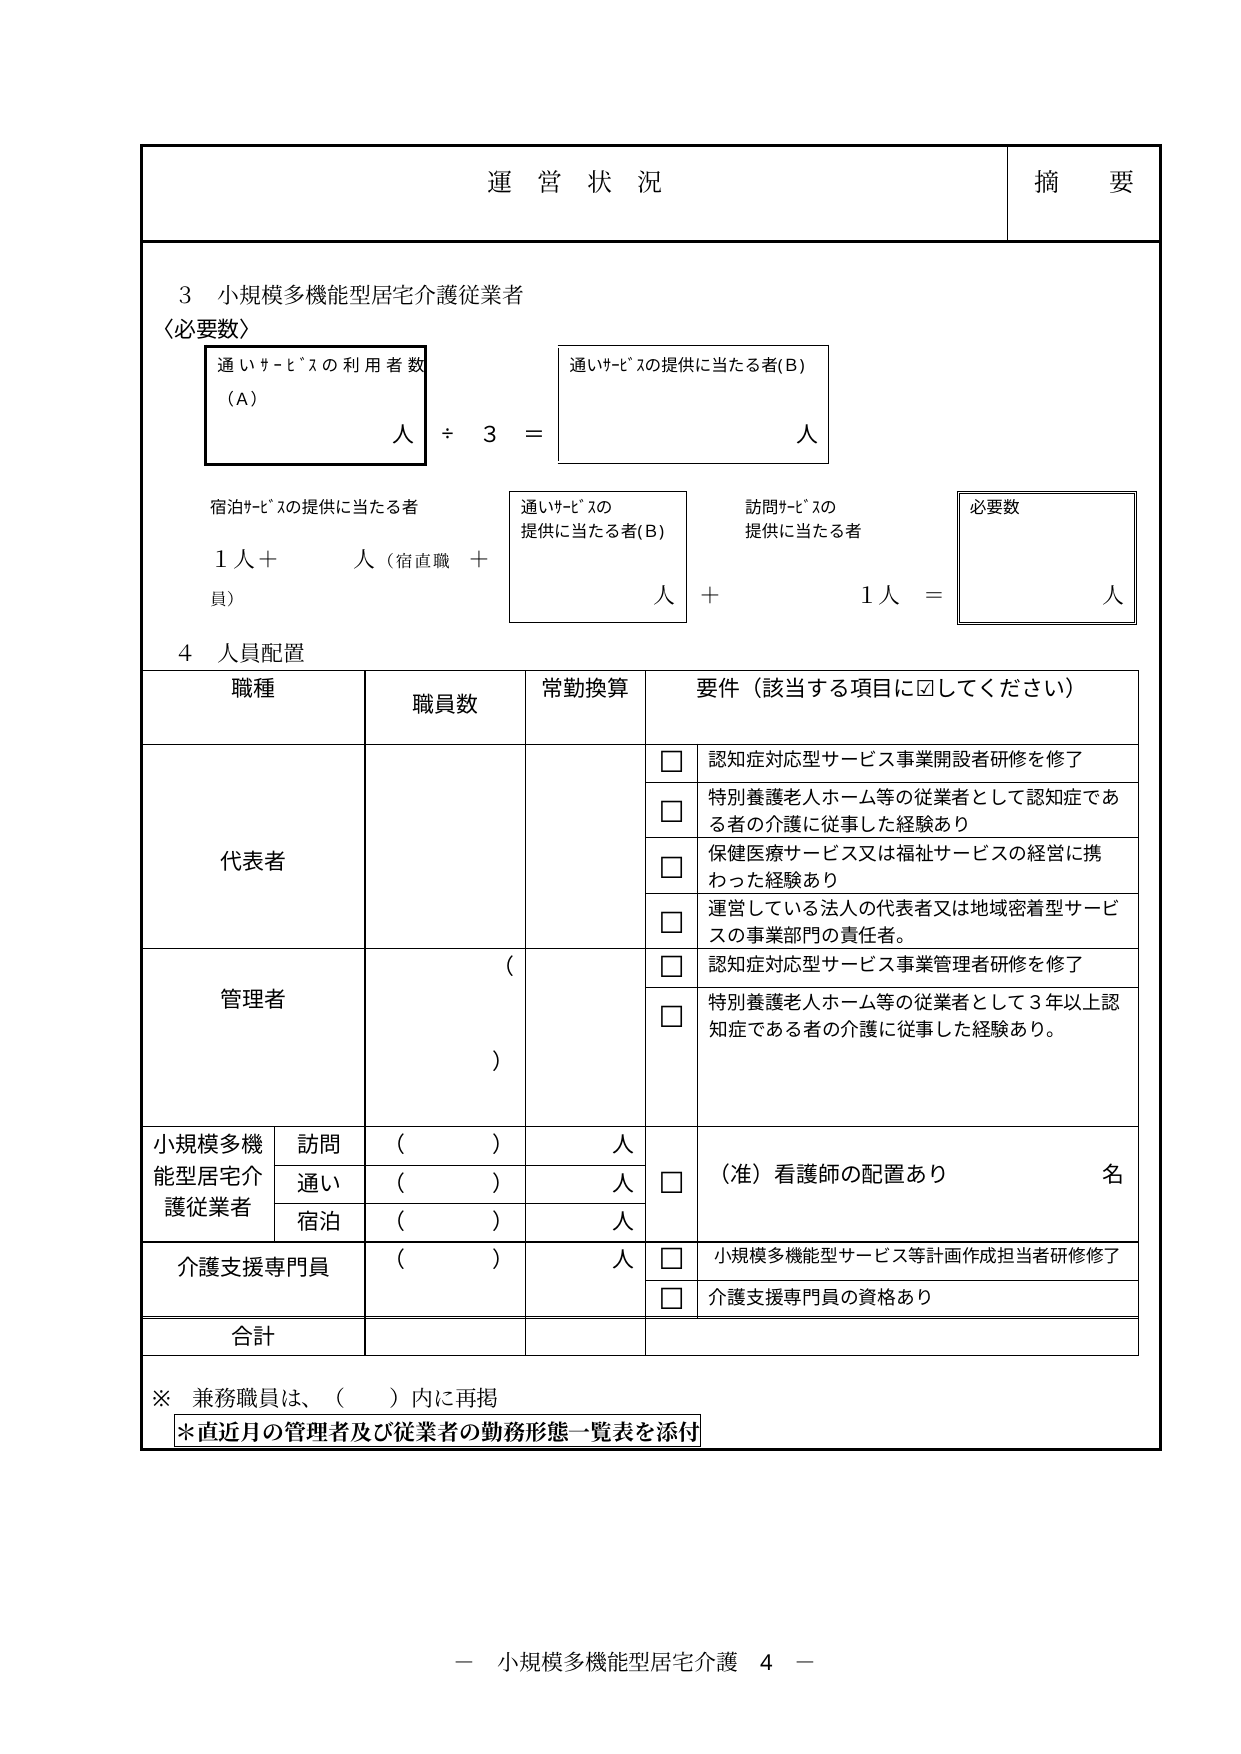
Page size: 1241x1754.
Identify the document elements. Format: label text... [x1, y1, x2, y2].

table_header 摘 要 [1008, 147, 1159, 240]
table_header 運 営 状 況 [143, 147, 1007, 240]
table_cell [143, 243, 1159, 1448]
